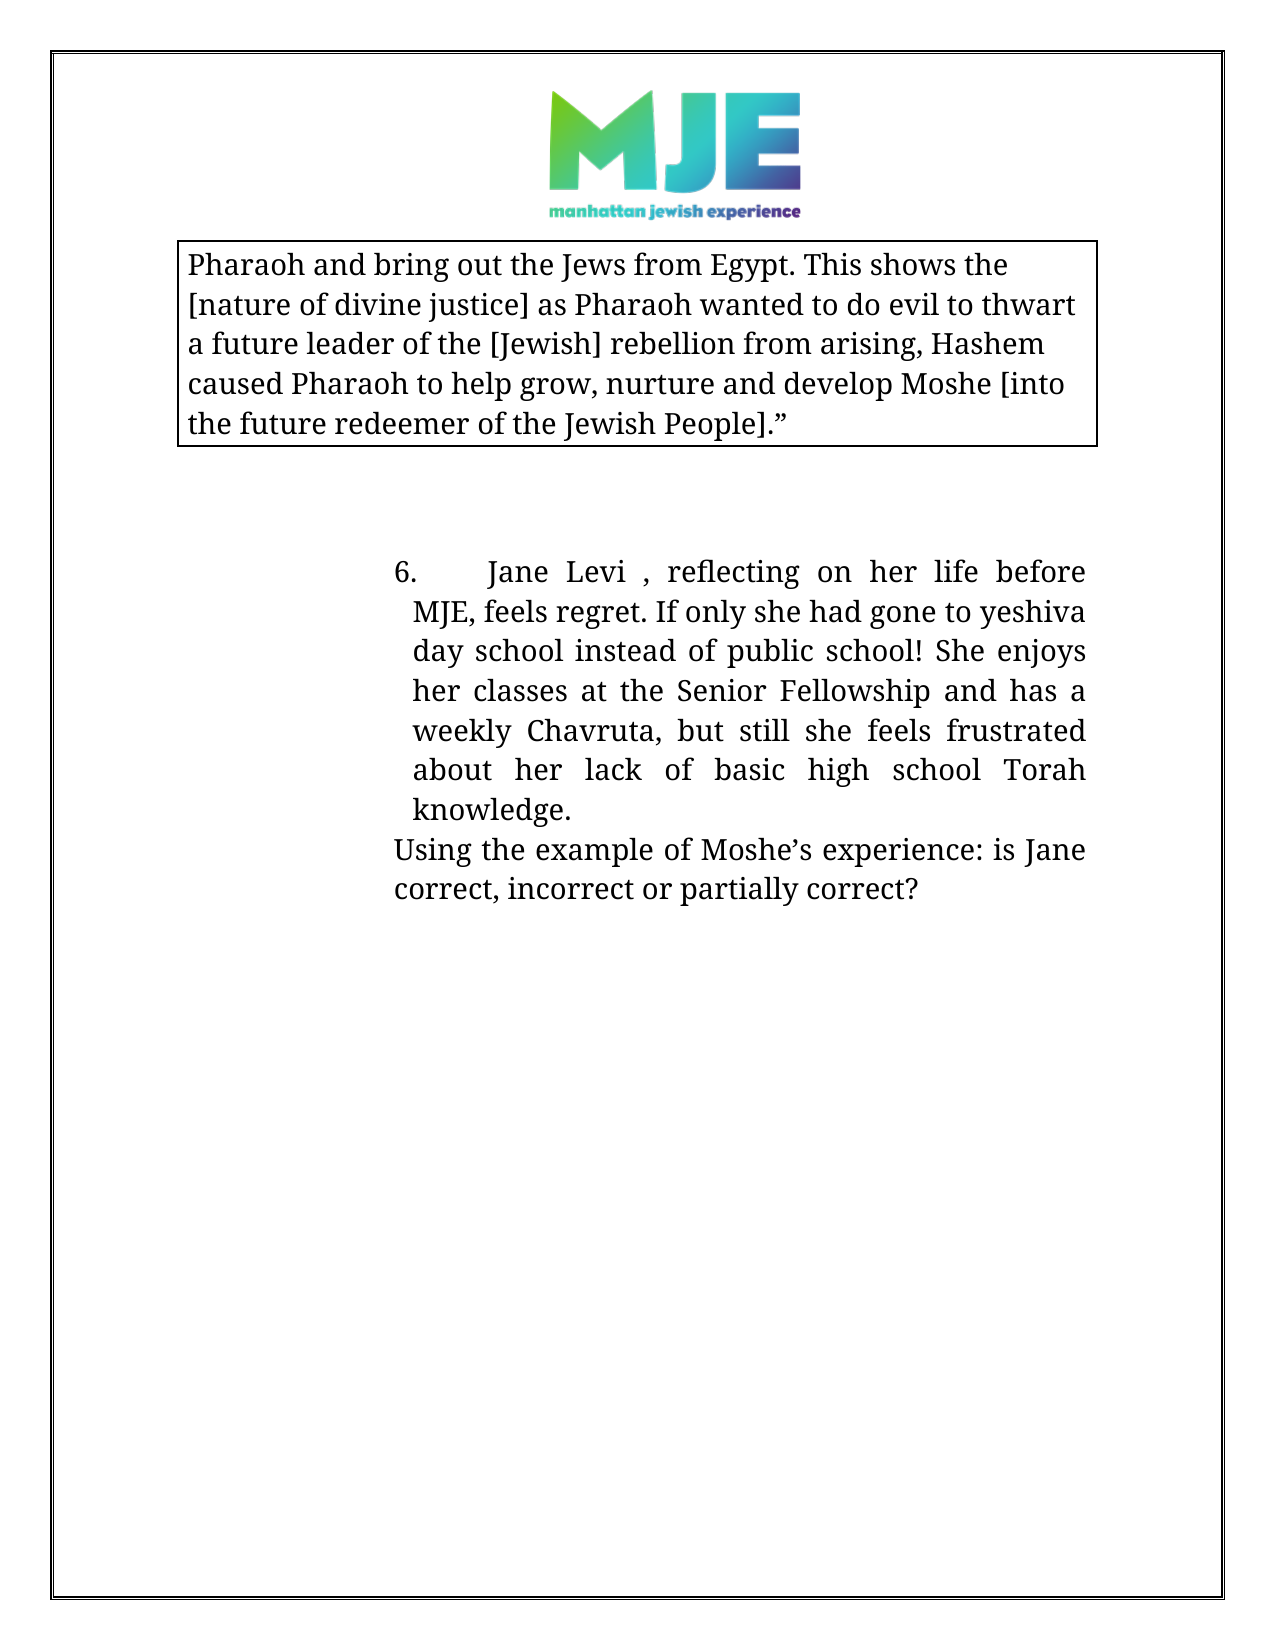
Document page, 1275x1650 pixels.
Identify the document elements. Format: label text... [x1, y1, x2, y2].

list Jane Levi , reflecting on her life before MJE, feels regret. If only she had gone to yeshiva day school instead of public school! She enjoys her classes at the Senior Fellowship and has a weekly Chavruta, but still she feels frustrated about her lack of basic high school Torah knowledge. [394, 551, 1087, 829]
text Using the example of Moshe’s experience: is Jane correct, incorrect or partially correct? [394, 829, 1087, 908]
picture [549, 75, 801, 240]
